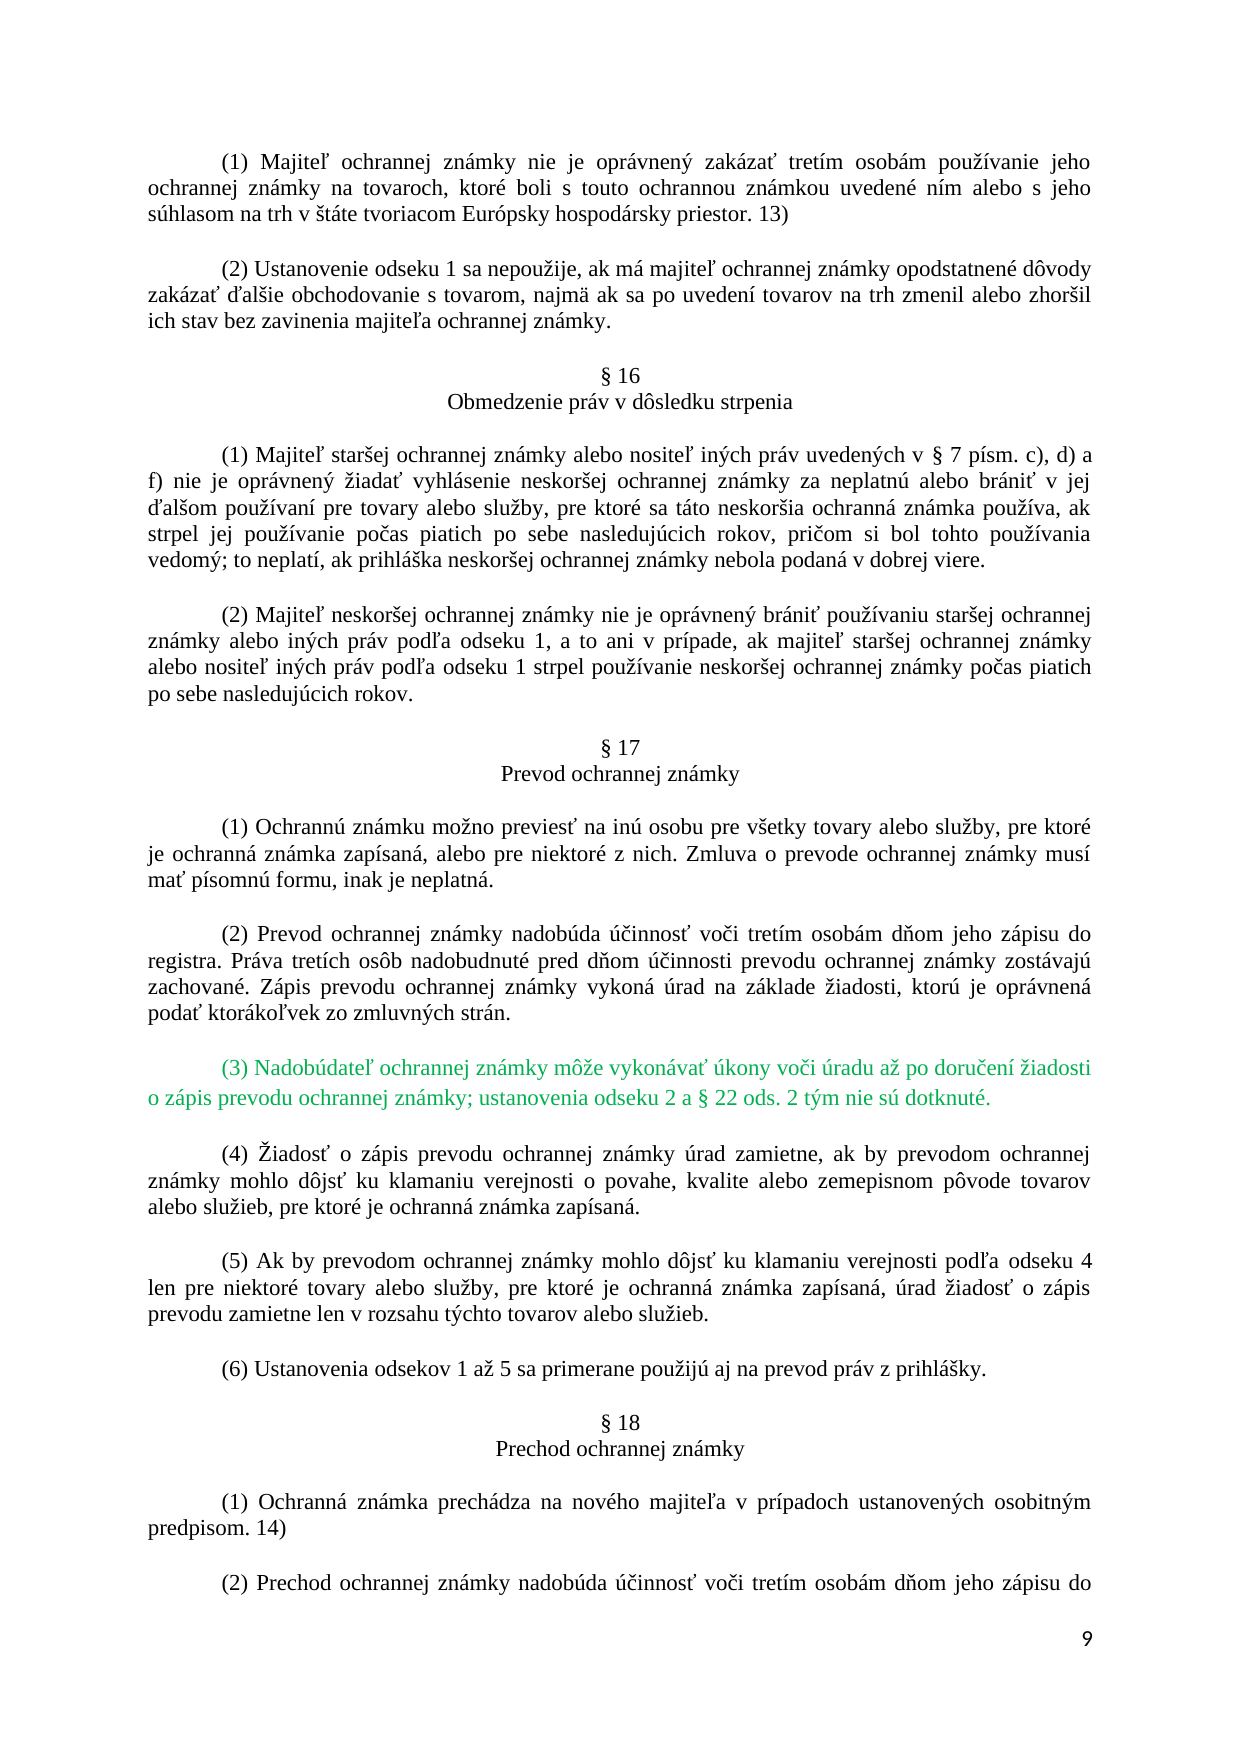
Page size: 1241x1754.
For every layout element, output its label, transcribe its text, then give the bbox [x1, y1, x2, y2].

text § 17 [148, 734, 1092, 761]
text (3) Nadobúdateľ ochrannej známky môže vykonávať úkony voči úradu až po doručení žiadosti o zápis prevodu ochrannej známky; ustanovenia odseku 2 a § 22 ods. 2 tým nie sú dotknuté. [148, 1054, 1092, 1110]
text (2) Majiteľ neskoršej ochrannej známky nie je oprávnený brániť používaniu staršej ochrannej známky alebo iných práv podľa odseku 1, a to ani v prípade, ak majiteľ staršej ochrannej známky alebo nositeľ iných práv podľa odseku 1 strpel používanie neskoršej ochrannej známky počas piatich po sebe nasledujúcich rokov. [148, 601, 1092, 706]
text (2) Prevod ochrannej známky nadobúda účinnosť voči tretím osobám dňom jeho zápisu do registra. Práva tretích osôb nadobudnuté pred dňom účinnosti prevodu ochrannej známky zostávajú zachované. Zápis prevodu ochrannej známky vykoná úrad na základe žiadosti, ktorú je oprávnená podať ktorákoľvek zo zmluvných strán. [148, 920, 1092, 1026]
text (4) Žiadosť o zápis prevodu ochrannej známky úrad zamietne, ak by prevodom ochrannej známky mohlo dôjsť ku klamaniu verejnosti o povahe, kvalite alebo zemepisnom pôvode tovarov alebo služieb, pre ktoré je ochranná známka zapísaná. [148, 1141, 1092, 1219]
text Obmedzenie práv v dôsledku strpenia [148, 388, 1092, 414]
text Prechod ochrannej známky [148, 1435, 1092, 1462]
text Prevod ochrannej známky [148, 761, 1092, 787]
text § 16 [148, 362, 1092, 388]
text (2) Ustanovenie odseku 1 sa nepoužije, ak má majiteľ ochrannej známky opodstatnené dôvody zakázať ďalšie obchodovanie s tovarom, najmä ak sa po uvedení tovarov na trh zmenil alebo zhoršil ich stav bez zavinenia majiteľa ochrannej známky. [148, 255, 1092, 334]
text (5) Ak by prevodom ochrannej známky mohlo dôjsť ku klamaniu verejnosti podľa odseku 4 len pre niektoré tovary alebo služby, pre ktoré je ochranná známka zapísaná, úrad žiadosť o zápis prevodu zamietne len v rozsahu týchto tovarov alebo služieb. [148, 1248, 1092, 1327]
text (1) Ochranná známka prechádza na nového majiteľa v prípadoch ustanovených osobitným predpisom. 14) [148, 1488, 1092, 1541]
text (1) Ochrannú známku možno previesť na inú osobu pre všetky tovary alebo služby, pre ktoré je ochranná známka zapísaná, alebo pre niektoré z nich. Zmluva o prevode ochrannej známky musí mať písomnú formu, inak je neplatná. [148, 813, 1092, 892]
text (1) Majiteľ staršej ochrannej známky alebo nositeľ iných práv uvedených v § 7 písm. c), d) a f) nie je oprávnený žiadať vyhlásenie neskoršej ochrannej známky za neplatnú alebo brániť v jej ďalšom používaní pre tovary alebo služby, pre ktoré sa táto neskoršia ochranná známka používa, ak strpel jej používanie počas piatich po sebe nasledujúcich rokov, pričom si bol tohto používania vedomý; to neplatí, ak prihláška neskoršej ochrannej známky nebola podaná v dobrej viere. [148, 441, 1092, 573]
text (1) Majiteľ ochrannej známky nie je oprávnený zakázať tretím osobám používanie jeho ochrannej známky na tovaroch, ktoré boli s touto ochrannou známkou uvedené ním alebo s jeho súhlasom na trh v štáte tvoriacom Európsky hospodársky priestor. 13) [148, 148, 1092, 227]
text § 18 [148, 1409, 1092, 1435]
text (6) Ustanovenia odsekov 1 až 5 sa primerane použijú aj na prevod práv z prihlášky. [148, 1355, 1092, 1381]
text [148, 1569, 1092, 1595]
